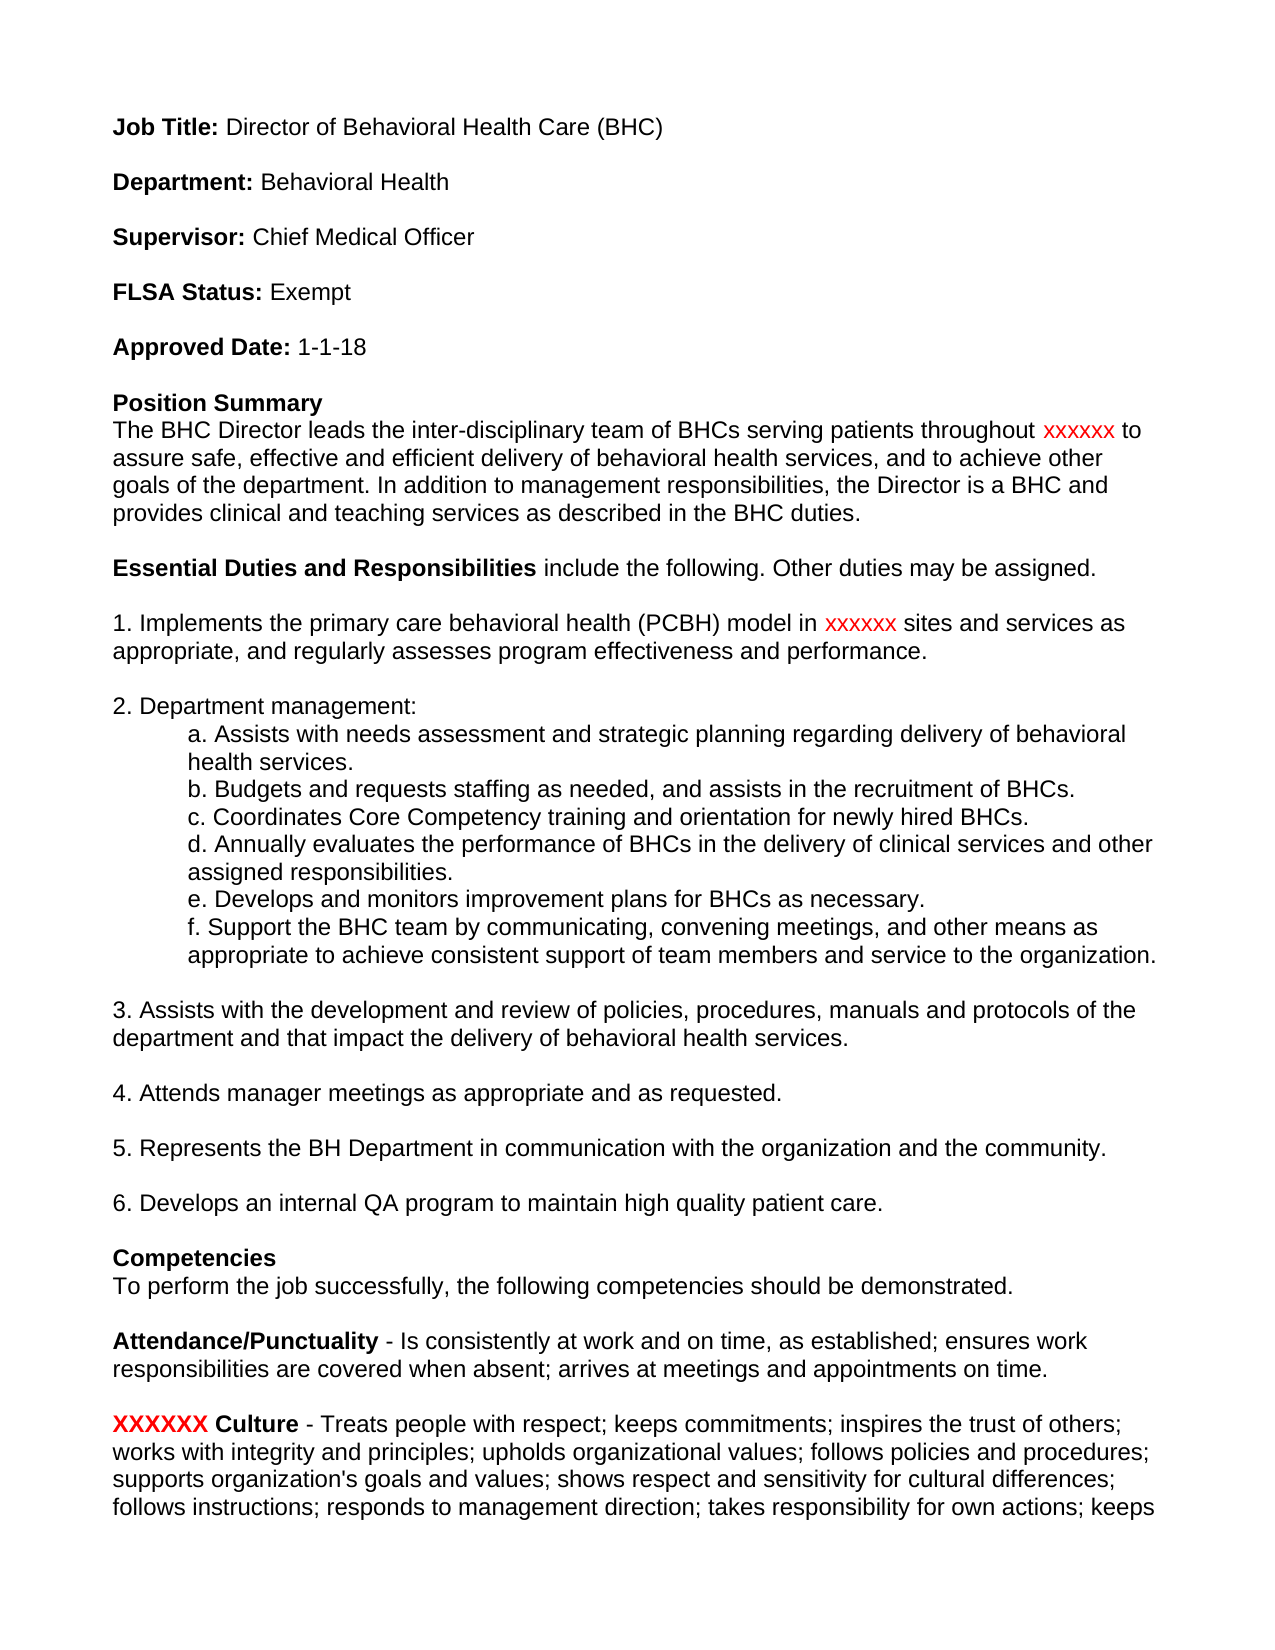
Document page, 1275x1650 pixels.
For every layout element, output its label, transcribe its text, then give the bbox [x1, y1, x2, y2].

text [112, 1410, 1162, 1520]
text a. Assists with needs assessment and strategic planning regarding delivery of behavioral health services. [187, 720, 1162, 775]
text b. Budgets and requests staffing as needed, and assists in the recruitment of BHCs. [112, 775, 1162, 803]
text 4. Attends manager meetings as appropriate and as requested. [112, 1079, 1162, 1106]
text 1. Implements the primary care behavioral health (PCBH) model in xxxxxx sites and services as appropriate, and regularly assesses program effectiveness and performance. [112, 609, 1162, 664]
text Job Title: Director of Behavioral Health Care (BHC) [112, 112, 1162, 140]
text Essential Duties and Responsibilities include the following. Other duties may be assigned. [112, 554, 1162, 582]
text 3. Assists with the development and review of policies, procedures, manuals and protocols of the department and that impact the delivery of behavioral health services. [112, 996, 1162, 1051]
text 5. Represents the BH Department in communication with the organization and the community. [112, 1134, 1162, 1161]
text c. Coordinates Core Competency training and orientation for newly hired BHCs. [112, 803, 1162, 830]
text To perform the job successfully, the following competencies should be demonstrated. [112, 1272, 1162, 1299]
text Approved Date: 1-1-18 [112, 333, 1162, 361]
text Competencies [112, 1244, 1162, 1272]
text Supervisor: Chief Medical Officer [112, 223, 1162, 251]
text Position Summary [112, 388, 1162, 416]
text Attendance/Punctuality - Is consistently at work and on time, as established; ensures work responsibilities are covered when absent; arrives at meetings and appointments on time. [112, 1327, 1162, 1382]
text Department: Behavioral Health [112, 168, 1162, 195]
text e. Develops and monitors improvement plans for BHCs as necessary. [112, 885, 1162, 913]
text FLSA Status: Exempt [112, 278, 1162, 306]
text d. Annually evaluates the performance of BHCs in the delivery of clinical services and other assigned responsibilities. [187, 830, 1162, 885]
text 6. Develops an internal QA program to maintain high quality patient care. [112, 1189, 1162, 1217]
text 2. Department management: [112, 692, 1162, 720]
text f. Support the BHC team by communicating, convening meetings, and other means as appropriate to achieve consistent support of team members and service to the organization. [187, 913, 1162, 968]
text The BHC Director leads the inter-disciplinary team of BHCs serving patients throughout xxxxxx to assure safe, effective and efficient delivery of behavioral health services, and to achieve other goals of the department. In addition to management responsibilities, the Director is a BHC and provides clinical and teaching services as described in the BHC duties. [112, 416, 1162, 527]
